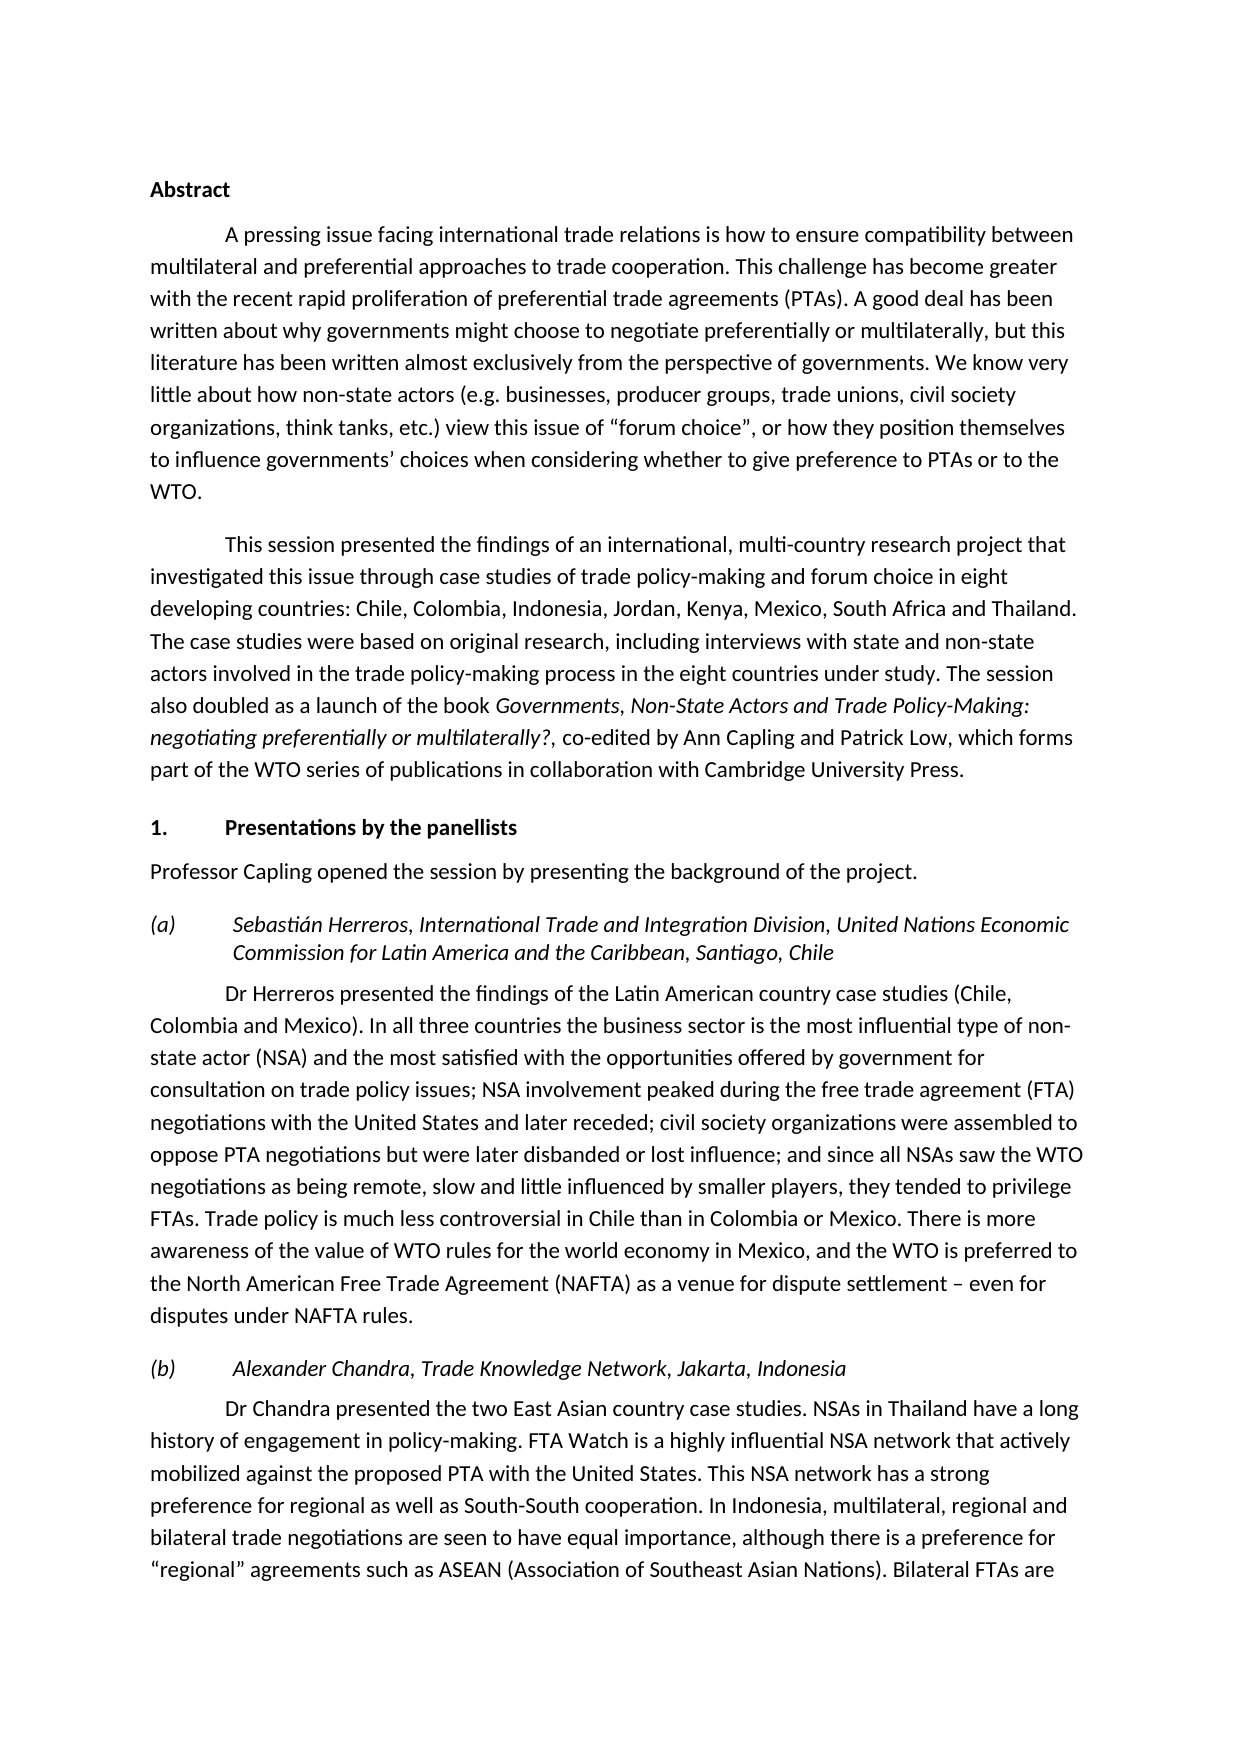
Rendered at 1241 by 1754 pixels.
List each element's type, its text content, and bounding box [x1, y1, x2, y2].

subtitle (a) Sebastián Herreros, International Trade and Integration Division, United Nations Economic Commission for Latin America and the Caribbean, Santiago, Chile [150, 910, 1090, 966]
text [150, 1394, 1090, 1583]
text This session presented the findings of an international, multi-country research project that investigated this issue through case studies of trade policy-making and forum choice in eight developing countries: Chile, Colombia, Indonesia, Jordan, Kenya, Mexico, South Africa and Thailand. The case studies were based on original research, including interviews with state and non-state actors involved in the trade policy-making process in the eight countries under study. The session also doubled as a launch of the book Governments, Non-State Actors and Trade Policy-Making: negotiating preferentially or multilaterally?, co-edited by Ann Capling and Patrick Low, which forms part of the WTO series of publications in collaboration with Cambridge University Press. [150, 530, 1090, 783]
text Professor Capling opened the session by presenting the background of the project. [150, 857, 1090, 885]
text A pressing issue facing international trade relations is how to ensure compatibility between multilateral and preferential approaches to trade cooperation. This challenge has become greater with the recent rapid proliferation of preferential trade agreements (PTAs). A good deal has been written about why governments might choose to negotiate preferentially or multilaterally, but this literature has been written almost exclusively from the perspective of governments. We know very little about how non-state actors (e.g. businesses, producer groups, trade unions, civil society organizations, think tanks, etc.) view this issue of “forum choice”, or how they position themselves to influence governments’ choices when considering whether to give preference to PTAs or to the WTO. [150, 220, 1090, 505]
text Dr Herreros presented the findings of the Latin American country case studies (Chile, Colombia and Mexico). In all three countries the business sector is the most influential type of non-state actor (NSA) and the most satisfied with the opportunities offered by government for consultation on trade policy issues; NSA involvement peaked during the free trade agreement (FTA) negotiations with the United States and later receded; civil society organizations were assembled to oppose PTA negotiations but were later disbanded or lost influence; and since all NSAs saw the WTO negotiations as being remote, slow and little influenced by smaller players, they tended to privilege FTAs. Trade policy is much less controversial in Chile than in Colombia or Mexico. There is more awareness of the value of WTO rules for the world economy in Mexico, and the WTO is preferred to the North American Free Trade Agreement (NAFTA) as a venue for dispute settlement – even for disputes under NAFTA rules. [150, 979, 1090, 1329]
subtitle (b) Alexander Chandra, Trade Knowledge Network, Jakarta, Indonesia [150, 1354, 1090, 1382]
text 1. Presentations by the panellists [150, 813, 1090, 841]
text Abstract [150, 175, 1090, 203]
